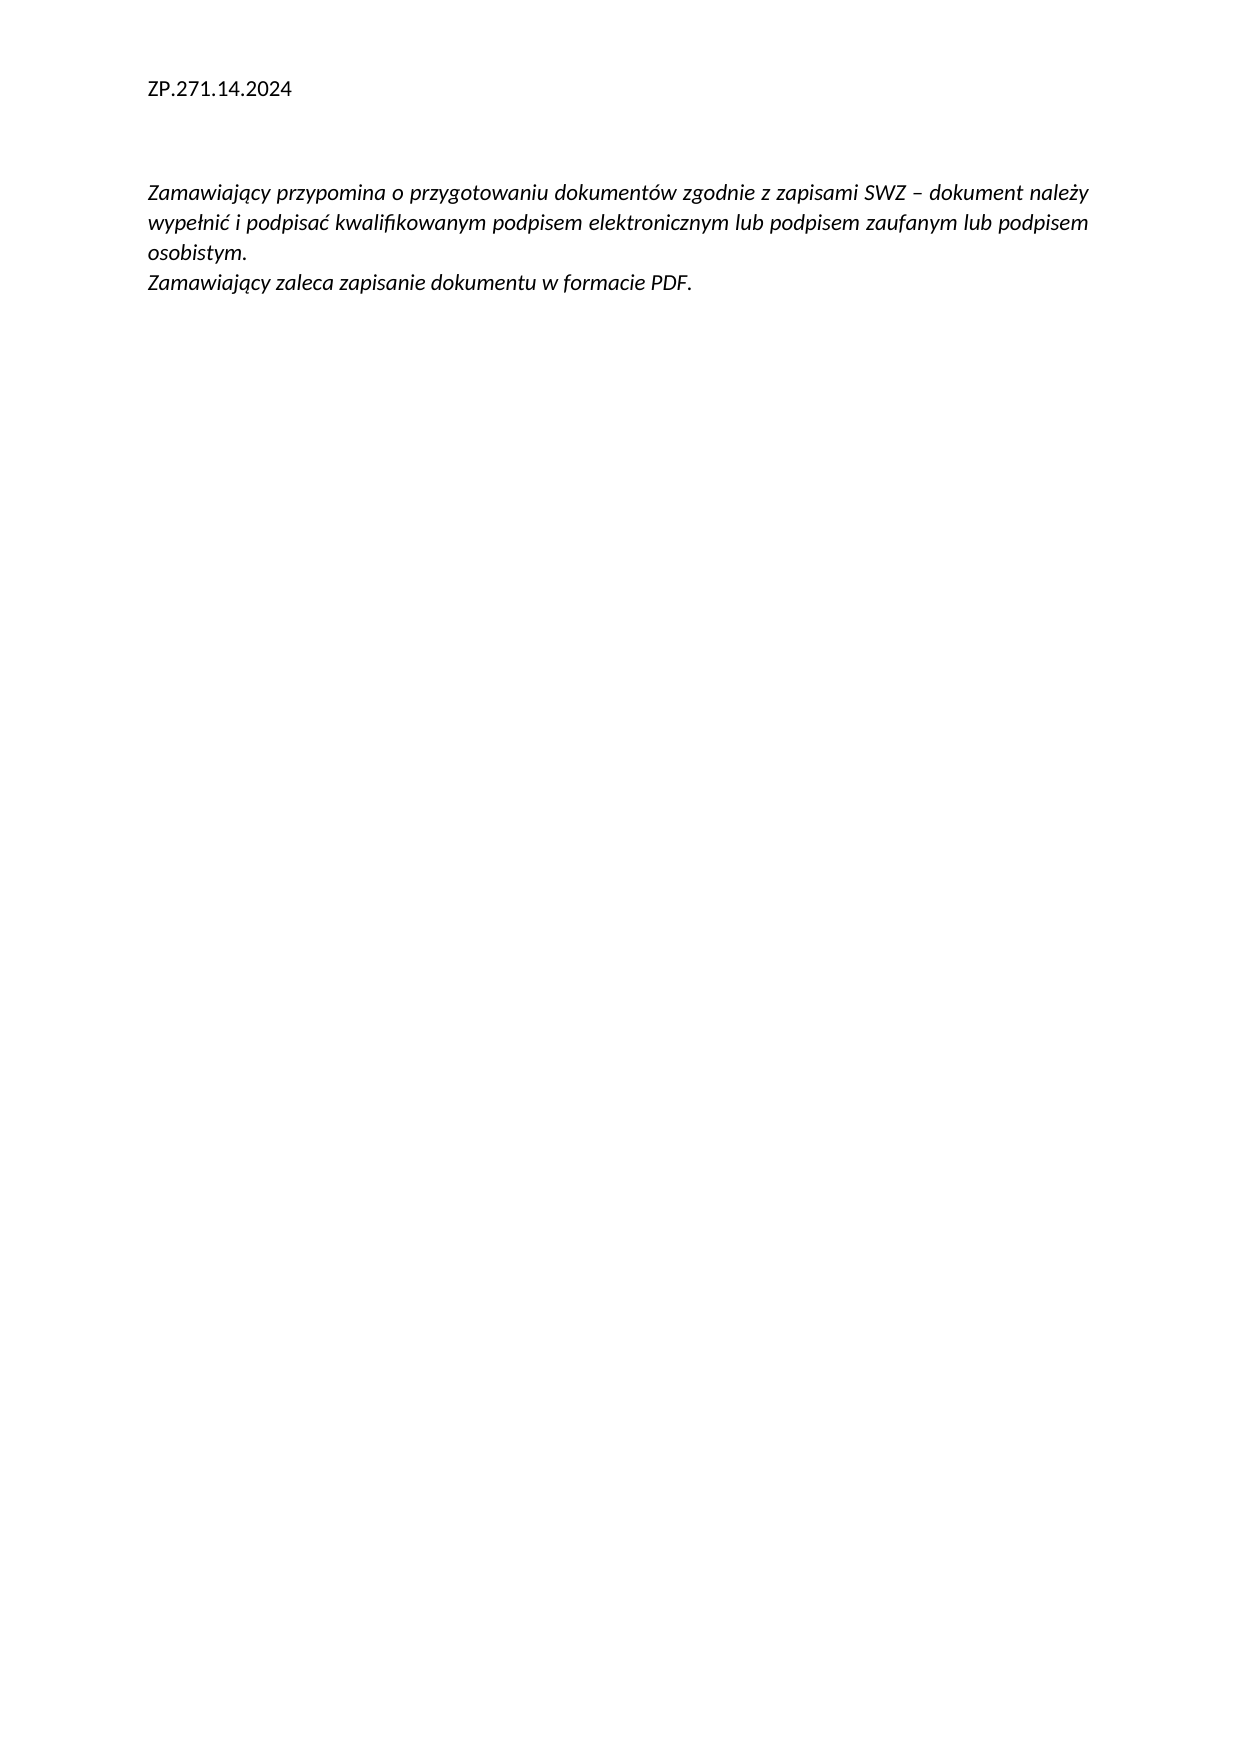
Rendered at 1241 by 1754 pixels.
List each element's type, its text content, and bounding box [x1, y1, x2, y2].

list Zamawiający zaleca zapisanie dokumentu w formacie PDF. [148, 268, 1093, 296]
list Zamawiający przypomina o przygotowaniu dokumentów zgodnie z zapisami SWZ – dokument należy wypełnić i podpisać kwalifikowanym podpisem elektronicznym lub podpisem zaufanym lub podpisem osobistym. [148, 178, 1093, 266]
